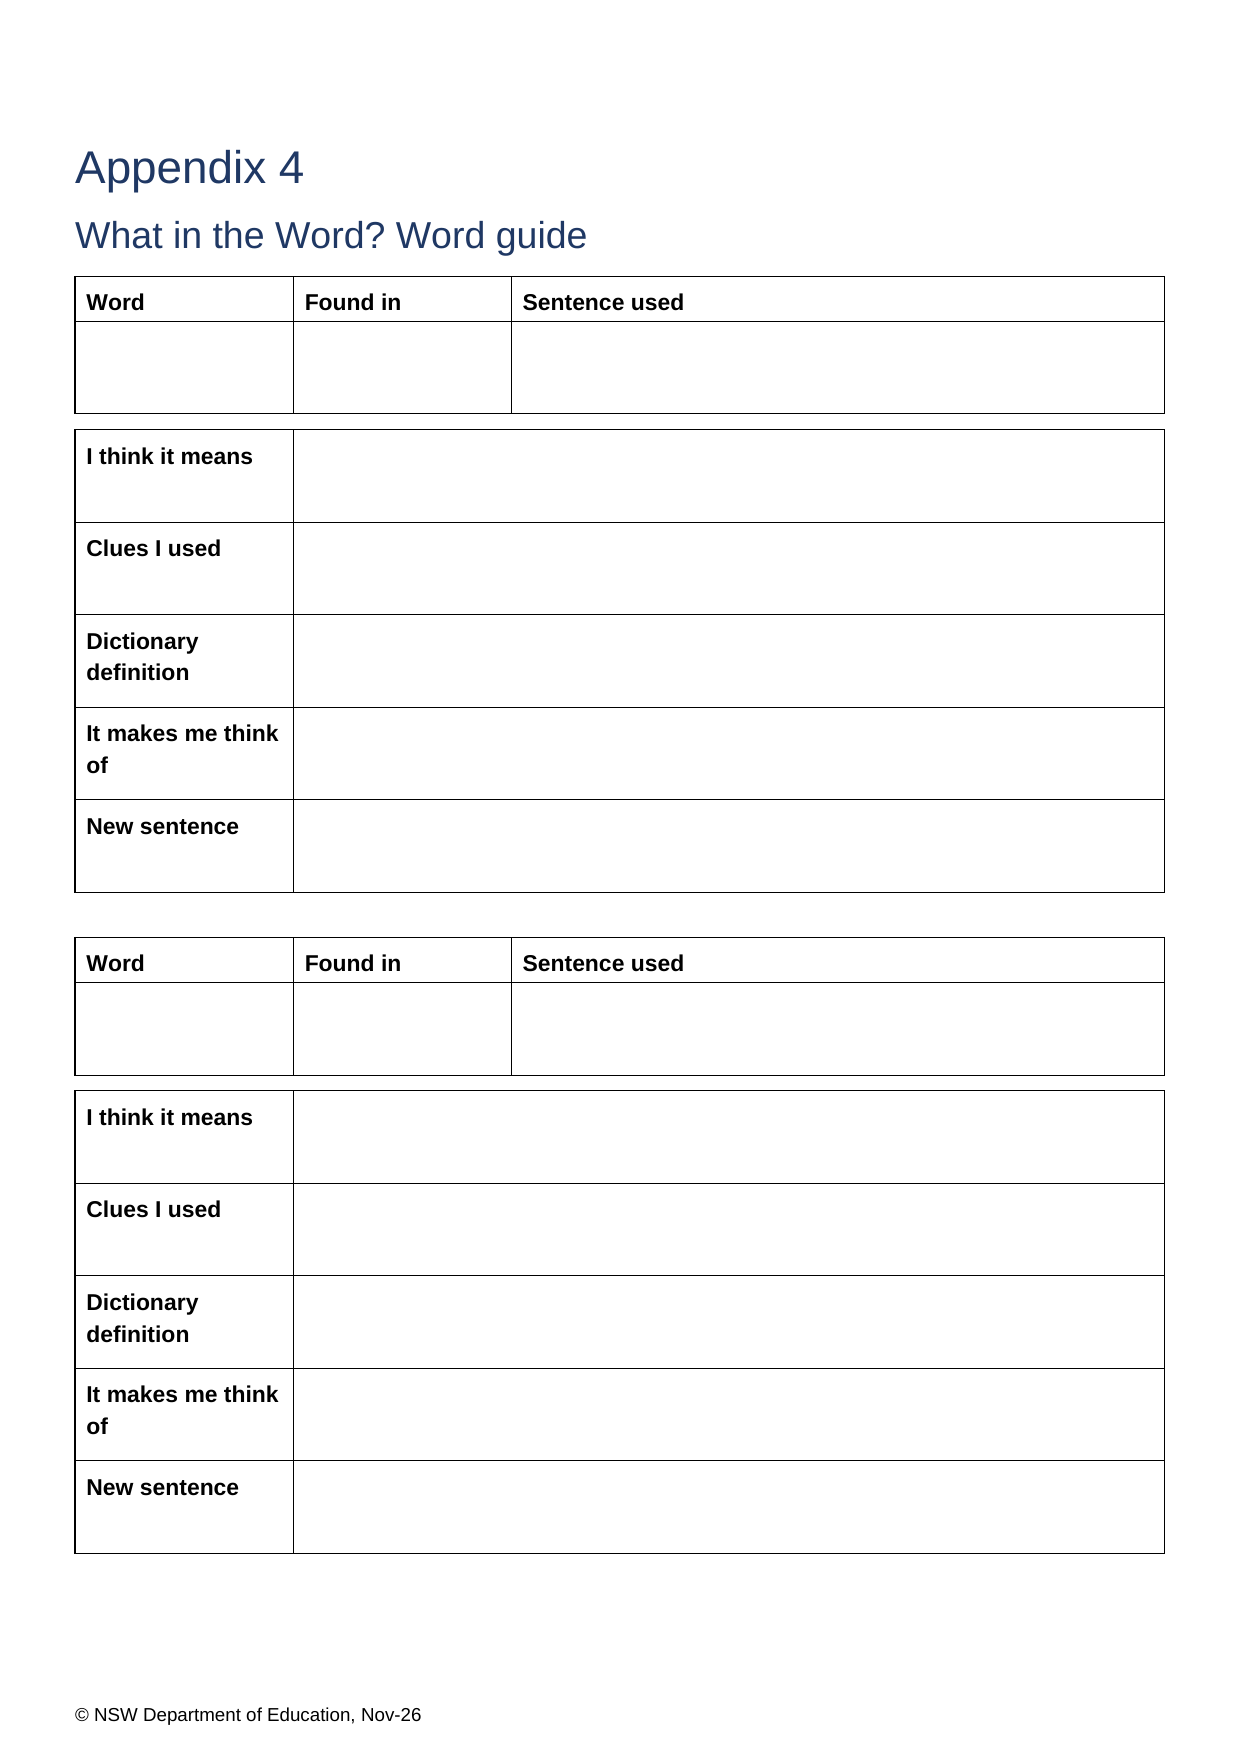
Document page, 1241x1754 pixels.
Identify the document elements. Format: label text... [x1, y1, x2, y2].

table_cell [294, 1276, 1164, 1368]
table_header I think it means [76, 1091, 293, 1183]
table_cell New sentence [76, 1461, 293, 1553]
table_cell [294, 615, 1164, 707]
table_header Found in [294, 277, 511, 321]
table_cell Clues I used [76, 523, 293, 614]
table_cell [294, 800, 1164, 892]
table_cell Dictionary definition [76, 615, 293, 707]
table_header Found in [294, 938, 511, 982]
table_cell [294, 983, 511, 1074]
table_header Sentence used [512, 938, 1164, 982]
table_cell [294, 1461, 1164, 1553]
table_cell [512, 983, 1164, 1074]
table_cell [294, 523, 1164, 614]
table_cell [76, 322, 293, 413]
table_cell [294, 1369, 1164, 1460]
table_cell [294, 322, 511, 413]
table_header I think it means [76, 430, 293, 522]
table_header Word [76, 277, 293, 321]
table_cell [76, 983, 293, 1074]
table_cell New sentence [76, 800, 293, 892]
table_cell [294, 1184, 1164, 1275]
subtitle Appendix 4 [75, 141, 1165, 193]
table_cell [512, 322, 1164, 413]
subtitle What in the Word? Word guide [75, 214, 1165, 257]
table_cell Clues I used [76, 1184, 293, 1275]
table_header [294, 1091, 1164, 1183]
table_header Word [76, 938, 293, 982]
table_cell Dictionary definition [76, 1276, 293, 1368]
table_cell It makes me think of [76, 1369, 293, 1460]
table_header Sentence used [512, 277, 1164, 321]
table_header [294, 430, 1164, 522]
table_cell It makes me think of [76, 708, 293, 799]
table_cell [294, 708, 1164, 799]
